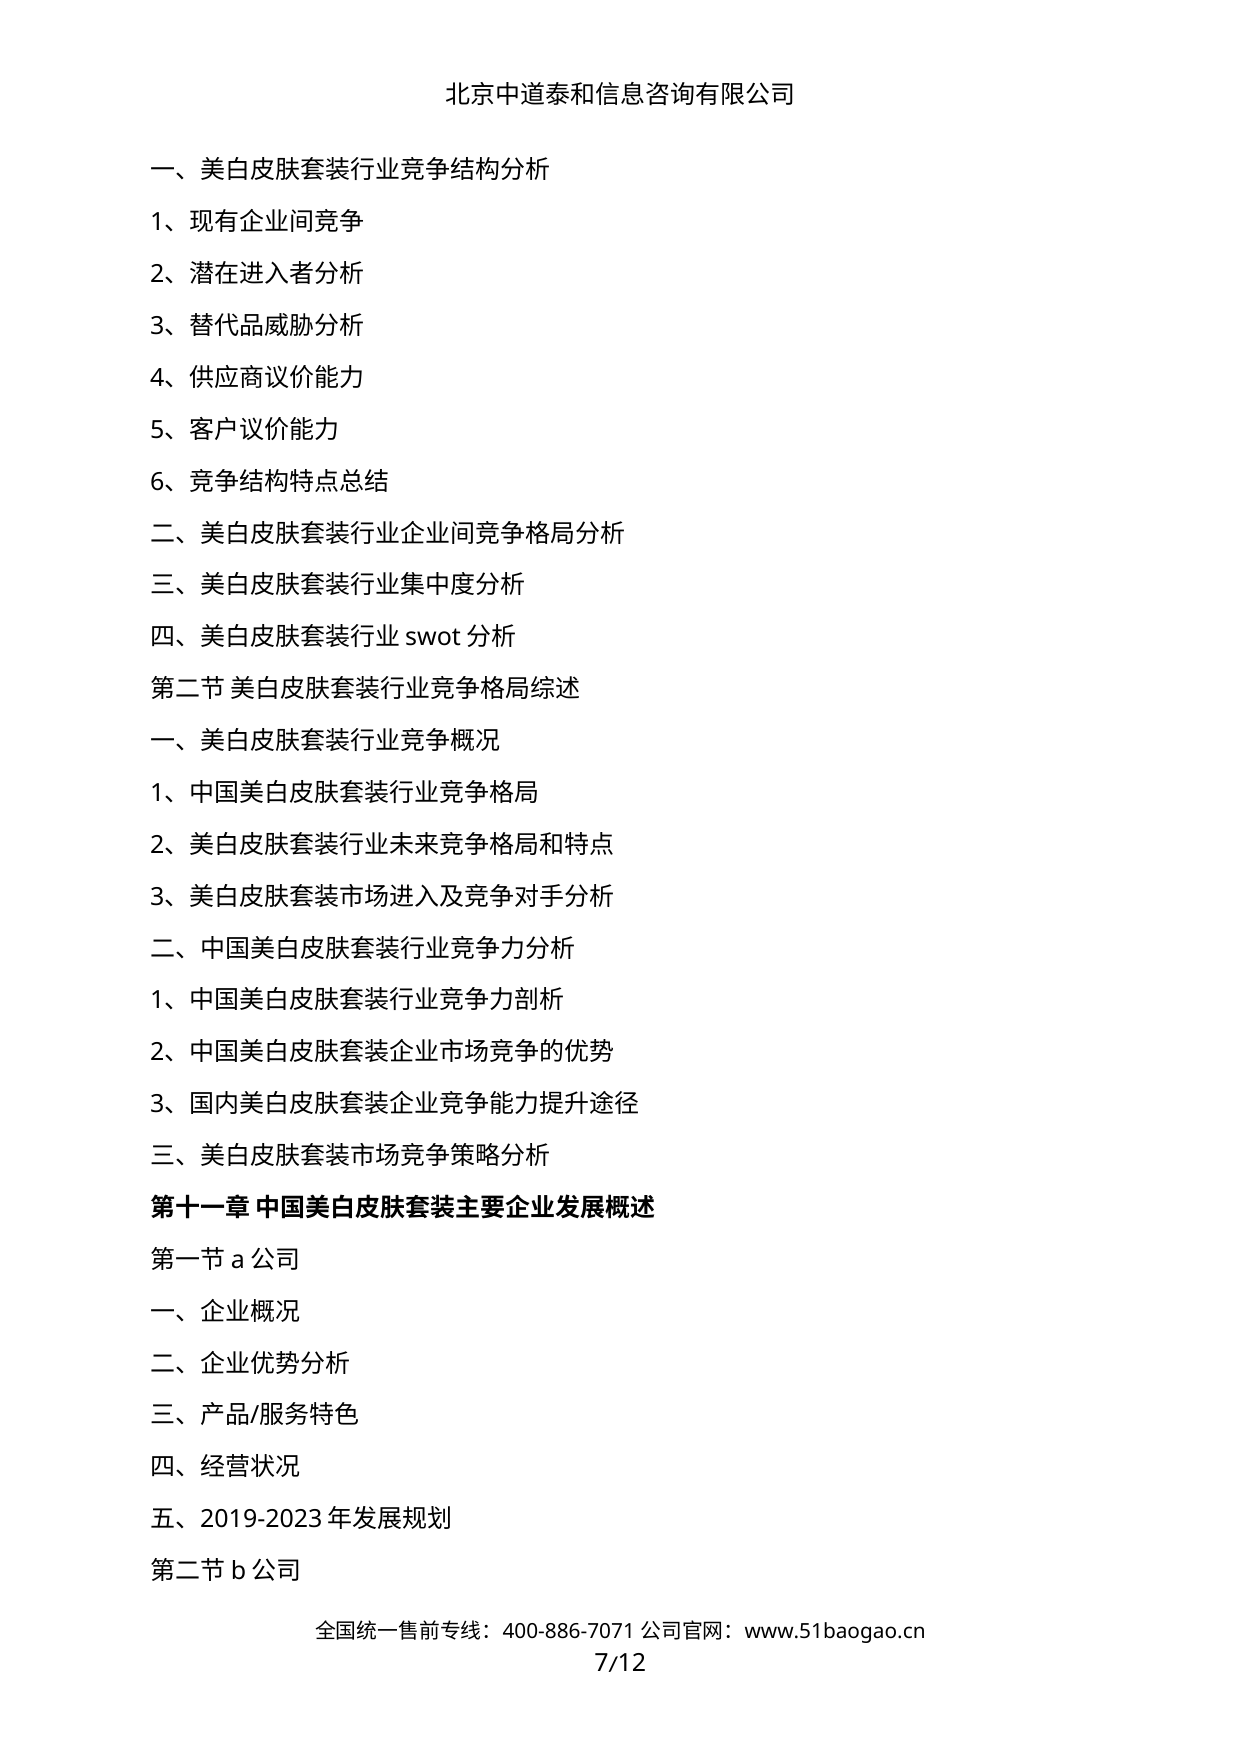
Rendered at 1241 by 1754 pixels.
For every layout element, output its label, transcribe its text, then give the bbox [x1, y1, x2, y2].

text 五、2019-2023年发展规划 [150, 1499, 1090, 1535]
text 一、美白皮肤套装行业竞争概况 [150, 721, 1090, 757]
text 四、美白皮肤套装行业swot分析 [150, 617, 1090, 653]
text 三、美白皮肤套装市场竞争策略分析 [150, 1136, 1090, 1172]
text 3、国内美白皮肤套装企业竞争能力提升途径 [150, 1084, 1090, 1120]
text 一、美白皮肤套装行业竞争结构分析 [150, 150, 1090, 186]
text 二、企业优势分析 [150, 1343, 1090, 1379]
text 第二节 美白皮肤套装行业竞争格局综述 [150, 669, 1090, 705]
text 四、经营状况 [150, 1447, 1090, 1483]
text 二、中国美白皮肤套装行业竞争力分析 [150, 928, 1090, 964]
text 二、美白皮肤套装行业企业间竞争格局分析 [150, 513, 1090, 549]
text 2、潜在进入者分析 [150, 254, 1090, 290]
text 第十一章 中国美白皮肤套装主要企业发展概述 [150, 1187, 1090, 1224]
text 2、美白皮肤套装行业未来竞争格局和特点 [150, 824, 1090, 861]
text 一、企业概况 [150, 1291, 1090, 1327]
text 3、美白皮肤套装市场进入及竞争对手分析 [150, 876, 1090, 912]
text 1、中国美白皮肤套装行业竞争格局 [150, 772, 1090, 809]
text 2、中国美白皮肤套装企业市场竞争的优势 [150, 1032, 1090, 1068]
text 1、现有企业间竞争 [150, 202, 1090, 238]
text 三、产品/服务特色 [150, 1395, 1090, 1431]
text 第二节 b公司 [150, 1551, 1090, 1587]
text 3、替代品威胁分析 [150, 306, 1090, 342]
text 4、供应商议价能力 [150, 357, 1090, 394]
text 第一节 a公司 [150, 1239, 1090, 1276]
text 6、竞争结构特点总结 [150, 461, 1090, 497]
text 5、客户议价能力 [150, 409, 1090, 446]
text 三、美白皮肤套装行业集中度分析 [150, 565, 1090, 601]
text 1、中国美白皮肤套装行业竞争力剖析 [150, 980, 1090, 1016]
